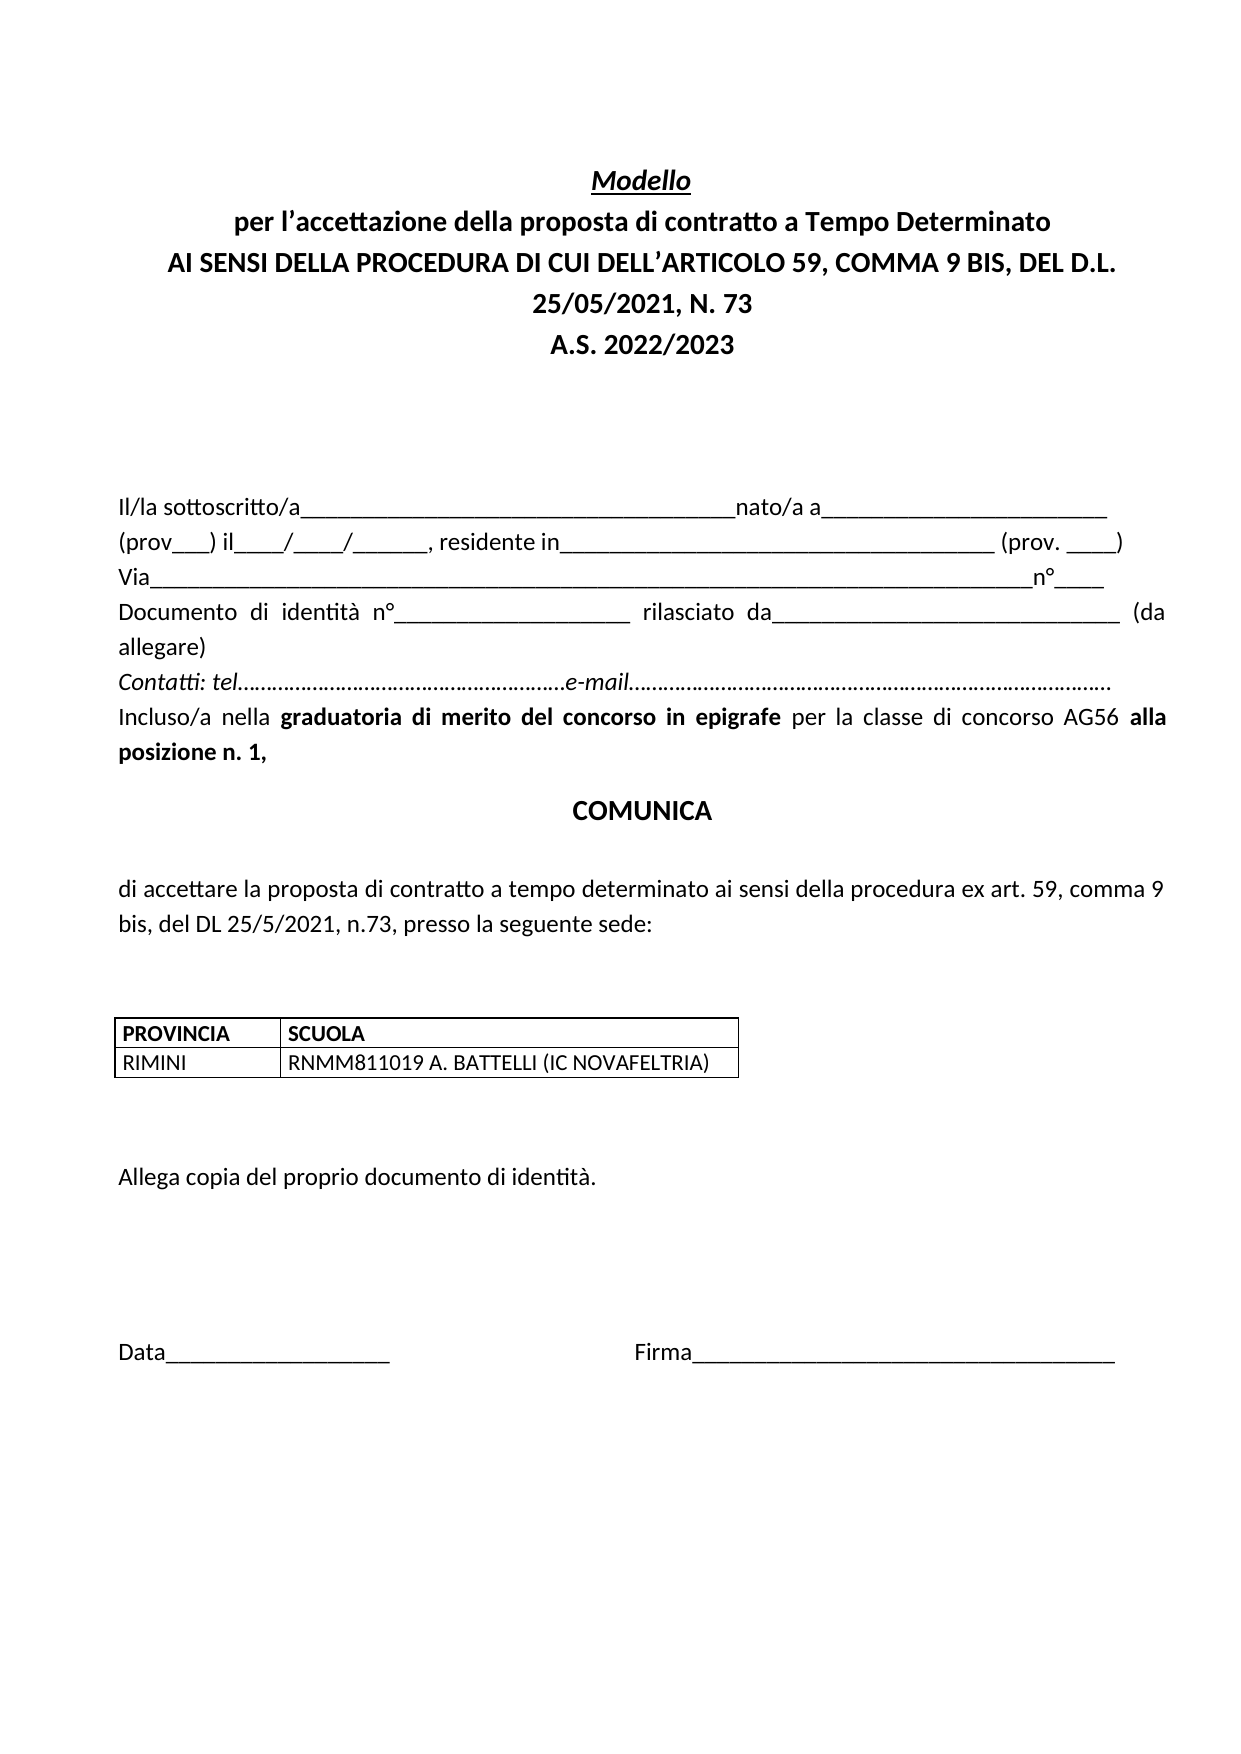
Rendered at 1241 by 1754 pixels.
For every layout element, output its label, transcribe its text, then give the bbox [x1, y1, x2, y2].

text per l’accettazione della proposta di contratto a Tempo Determinato [118, 203, 1167, 239]
text di accettare la proposta di contratto a tempo determinato ai sensi della procedura ex art. 59, comma 9 bis, del DL 25/5/2021, n.73, presso la seguente sede: [118, 873, 1167, 939]
text Allega copia del proprio documento di identità. [118, 1162, 1167, 1192]
text AI SENSI DELLA PROCEDURA DI CUI DELL’ARTICOLO 59, COMMA 9 BIS, DEL D.L. 25/05/2021, N. 73 [118, 244, 1167, 321]
text (prov___) il____/____/______, residente in___________________________________ (prov. ____) [118, 526, 1167, 556]
table_cell RIMINI [116, 1048, 280, 1076]
text Contatti: tel…………………………………………………e-mail………………………………………………………………………… [118, 666, 1167, 696]
text Il/la sottoscritto/a___________________________________nato/a a_______________________ [118, 491, 1167, 521]
table_cell RNMM811019 A. BATTELLI (IC NOVAFELTRIA) [281, 1048, 738, 1076]
table_header PROVINCIA [116, 1019, 280, 1047]
text Incluso/a nella graduatoria di merito del concorso in epigrafe per la classe di concorso AG56 alla posizione n. 1, [118, 701, 1167, 766]
text Documento di identità n°___________________ rilasciato da____________________________ (da allegare) [118, 596, 1167, 661]
text Modello [118, 162, 1167, 198]
table_header SCUOLA [281, 1019, 738, 1047]
text Via_______________________________________________________________________n°____ [118, 561, 1167, 591]
text A.S. 2022/2023 [118, 326, 1167, 362]
text COMUNICA [118, 792, 1167, 827]
text Data__________________ Firma__________________________________ [118, 1337, 1167, 1367]
